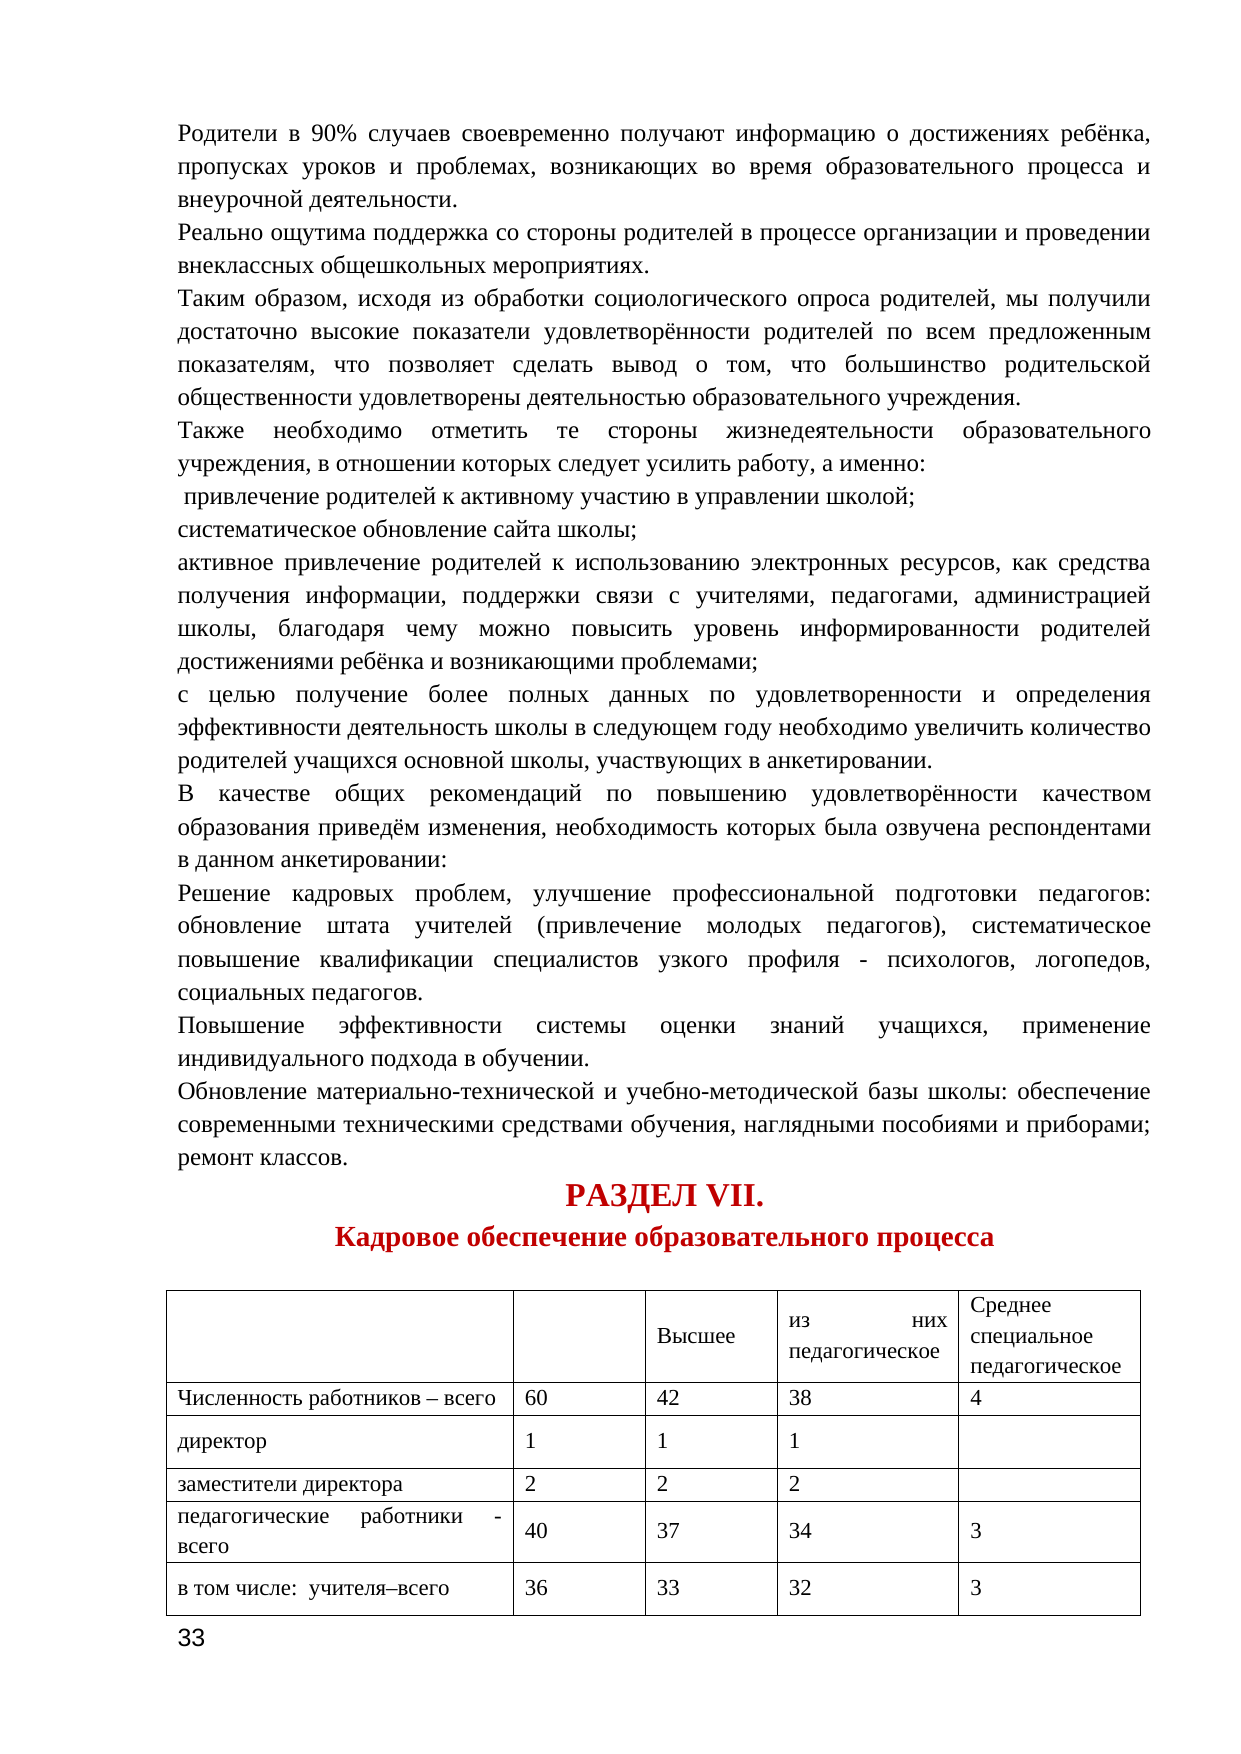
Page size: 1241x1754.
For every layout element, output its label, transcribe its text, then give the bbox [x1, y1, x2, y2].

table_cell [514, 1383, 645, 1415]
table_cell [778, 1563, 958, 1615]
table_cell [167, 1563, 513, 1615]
text привлечение родителей к активному участию в управлении школой; [177, 481, 1152, 510]
text РАЗДЕЛ VII. [177, 1175, 1152, 1213]
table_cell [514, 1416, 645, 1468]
text Обновление материально-технической и учебно-методической базы школы: обеспечение современными техническими средствами обучения, наглядными пособиями и приборами; ремонт классов. [177, 1076, 1152, 1171]
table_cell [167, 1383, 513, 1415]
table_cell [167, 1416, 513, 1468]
text В качестве общих рекомендаций по повышению удовлетворённости качеством образования приведём изменения, необходимость которых была озвучена респондентами в данном анкетировании: [177, 778, 1152, 873]
text Реально ощутима поддержка со стороны родителей в процессе организации и проведении внеклассных общешкольных мероприятиях. [177, 217, 1152, 279]
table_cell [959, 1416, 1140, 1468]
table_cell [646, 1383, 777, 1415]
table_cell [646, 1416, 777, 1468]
text систематическое обновление сайта школы; [177, 514, 1152, 543]
text Кадровое обеспечение образовательного процесса [177, 1219, 1152, 1252]
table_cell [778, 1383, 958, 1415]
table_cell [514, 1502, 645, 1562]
text с целью получение более полных данных по удовлетворенности и определения эффективности деятельность школы в следующем году необходимо увеличить количество родителей учащихся основной школы, участвующих в анкетировании. [177, 679, 1152, 774]
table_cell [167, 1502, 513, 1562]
text Также необходимо отметить те стороны жизнедеятельности образовательного учреждения, в отношении которых следует усилить работу, а именно: [177, 415, 1152, 477]
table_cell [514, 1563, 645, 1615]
text Таким образом, исходя из обработки социологического опроса родителей, мы получили достаточно высокие показатели удовлетворённости родителей по всем предложенным показателям, что позволяет сделать вывод о том, что большинство родительской общественности удовлетворены деятельностью образовательного учреждения. [177, 283, 1152, 411]
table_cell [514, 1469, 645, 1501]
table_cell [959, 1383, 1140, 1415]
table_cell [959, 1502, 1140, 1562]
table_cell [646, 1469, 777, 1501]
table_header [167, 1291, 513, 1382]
text Решение кадровых проблем, улучшение профессиональной подготовки педагогов: обновление штата учителей (привлечение молодых педагогов), систематическое повышение квалификации специалистов узкого профиля - психологов, логопедов, социальных педагогов. [177, 878, 1152, 1005]
text Повышение эффективности системы оценки знаний учащихся, применение индивидуального подхода в обучении. [177, 1010, 1152, 1071]
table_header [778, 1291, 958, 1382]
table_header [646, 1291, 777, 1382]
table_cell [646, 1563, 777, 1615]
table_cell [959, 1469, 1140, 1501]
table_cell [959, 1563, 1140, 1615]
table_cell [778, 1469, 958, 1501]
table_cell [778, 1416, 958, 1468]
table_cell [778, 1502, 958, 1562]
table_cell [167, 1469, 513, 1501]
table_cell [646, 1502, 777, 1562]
text Родители в 90% случаев своевременно получают информацию о достижениях ребёнка, пропусках уроков и проблемах, возникающих во время образовательного процесса и внеурочной деятельности. [177, 118, 1152, 213]
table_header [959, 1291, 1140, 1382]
text активное привлечение родителей к использованию электронных ресурсов, как средства получения информации, поддержки связи с учителями, педагогами, администрацией школы, благодаря чему можно повысить уровень информированности родителей достижениями ребёнка и возникающими проблемами; [177, 547, 1152, 675]
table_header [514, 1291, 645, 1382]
